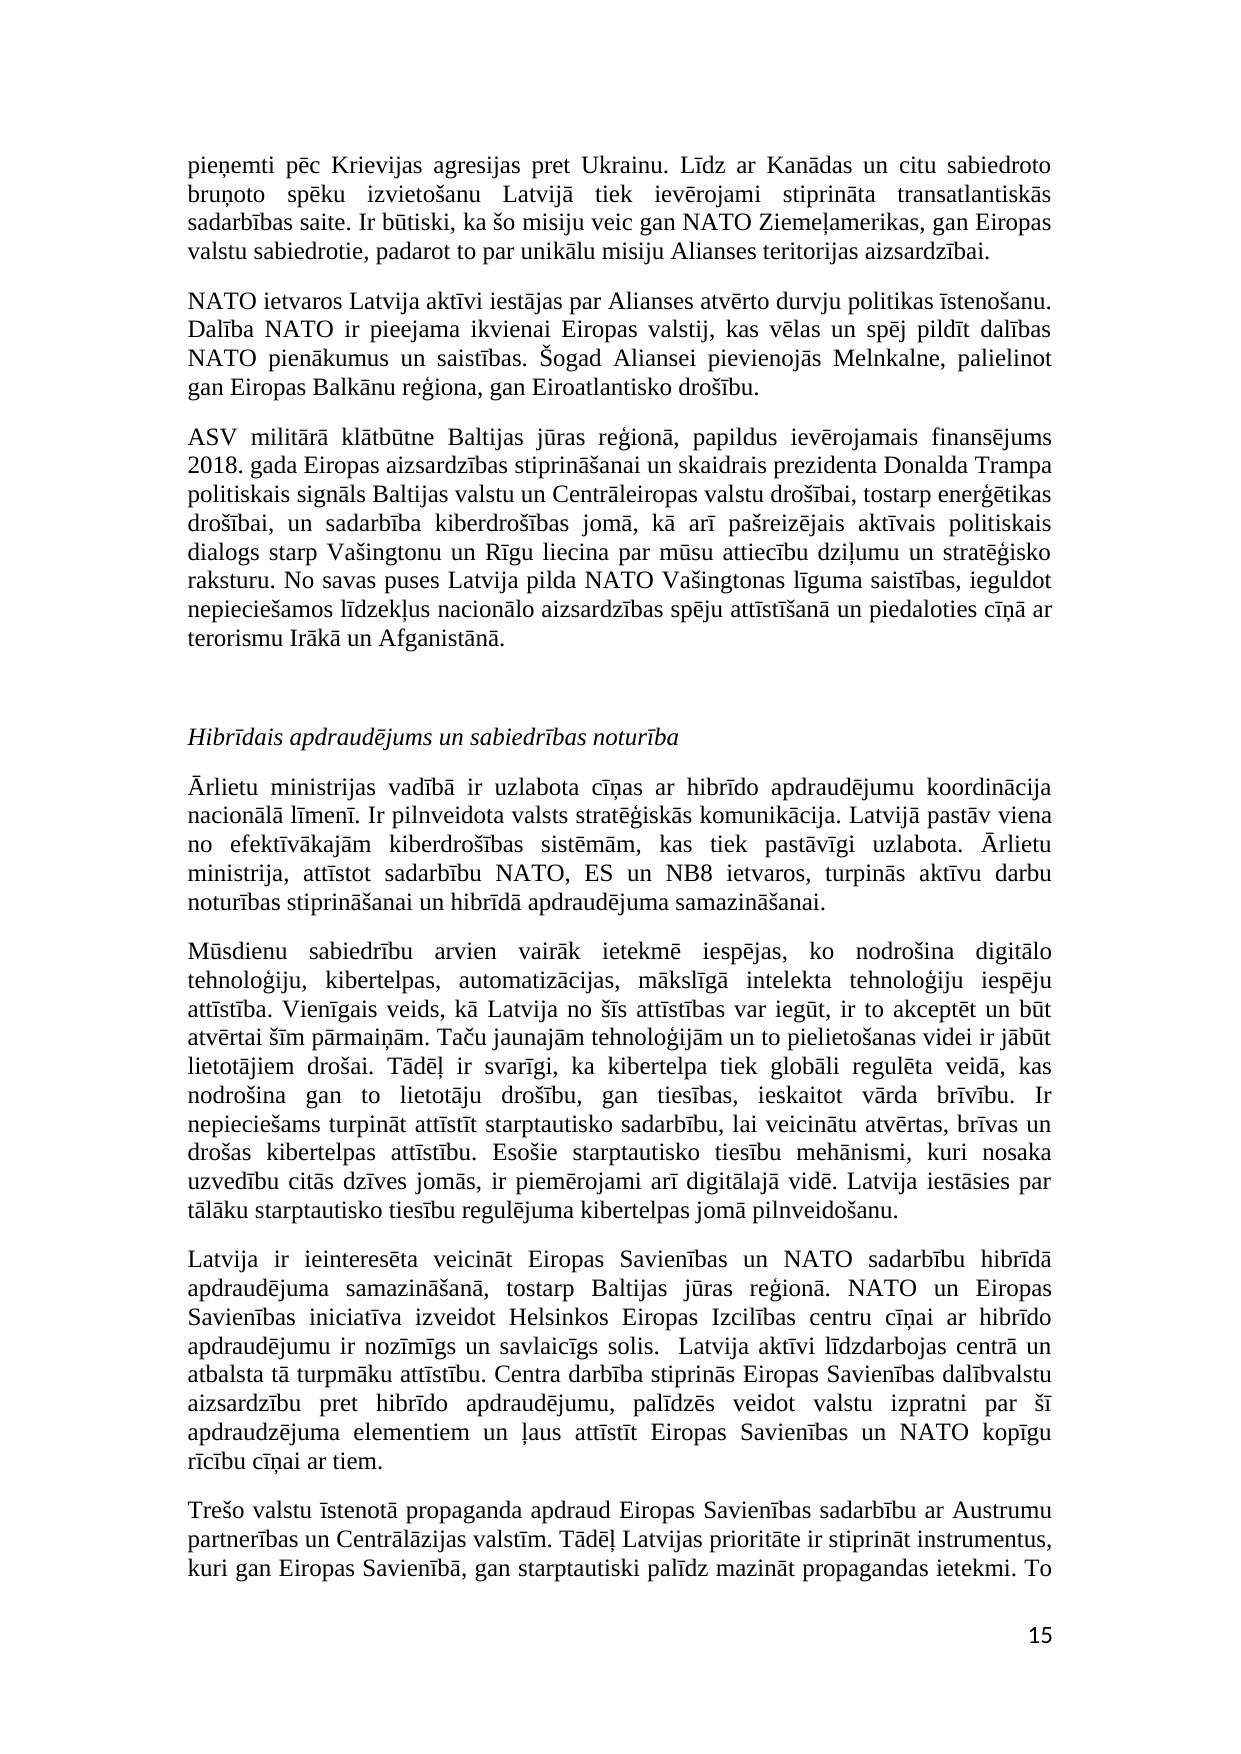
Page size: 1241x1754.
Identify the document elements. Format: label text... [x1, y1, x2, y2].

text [187, 150, 1053, 265]
text ASV militārā klātbūtne Baltijas jūras reģionā, papildus ievērojamais finansējums 2018. gada Eiropas aizsardzības stiprināšanai un skaidrais prezidenta Donalda Trampa politiskais signāls Baltijas valstu un Centrāleiropas valstu drošībai, tostarp enerģētikas drošībai, un sadarbība kiberdrošības jomā, kā arī pašreizējais aktīvais politiskais dialogs starp Vašingtonu un Rīgu liecina par mūsu attiecību dziļumu un stratēģisko raksturu. No savas puses Latvija pilda NATO Vašingtonas līguma saistības, ieguldot nepieciešamos līdzekļus nacionālo aizsardzības spēju attīstīšanā un piedaloties cīņā ar terorismu Irākā un Afganistānā. [187, 422, 1053, 652]
text NATO ietvaros Latvija aktīvi iestājas par Alianses atvērto durvju politikas īstenošanu. Dalība NATO ir pieejama ikvienai Eiropas valstij, kas vēlas un spēj pildīt dalības NATO pienākumus un saistības. Šogad Aliansei pievienojās Melnkalne, palielinot gan Eiropas Balkānu reģiona, gan Eiroatlantisko drošību. [187, 286, 1053, 401]
text Hibrīdais apdraudējums un sabiedrības noturība [187, 722, 1053, 751]
text Ārlietu ministrijas vadībā ir uzlabota cīņas ar hibrīdo apdraudējumu koordinācija nacionālā līmenī. Ir pilnveidota valsts stratēģiskās komunikācija. Latvijā pastāv viena no efektīvākajām kiberdrošības sistēmām, kas tiek pastāvīgi uzlabota. Ārlietu ministrija, attīstot sadarbību NATO, ES un NB8 ietvaros, turpinās aktīvu darbu noturības stiprināšanai un hibrīdā apdraudējuma samazināšanai. [187, 772, 1053, 915]
text Latvija ir ieinteresēta veicināt Eiropas Savienības un NATO sadarbību hibrīdā apdraudējuma samazināšanā, tostarp Baltijas jūras reģionā. NATO un Eiropas Savienības iniciatīva izveidot Helsinkos Eiropas Izcilības centru cīņai ar hibrīdo apdraudējumu ir nozīmīgs un savlaicīgs solis. Latvija aktīvi līdzdarbojas centrā un atbalsta tā turpmāku attīstību. Centra darbība stiprinās Eiropas Savienības dalībvalstu aizsardzību pret hibrīdo apdraudējumu, palīdzēs veidot valstu izpratni par šī apdraudzējuma elementiem un ļaus attīstīt Eiropas Savienības un NATO kopīgu rīcību cīņai ar tiem. [187, 1244, 1053, 1474]
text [187, 1495, 1053, 1582]
text Mūsdienu sabiedrību arvien vairāk ietekmē iespējas, ko nodrošina digitālo tehnoloģiju, kibertelpas, automatizācijas, mākslīgā intelekta tehnoloģiju iespēju attīstība. Vienīgais veids, kā Latvija no šīs attīstības var iegūt, ir to akceptēt un būt atvērtai šīm pārmaiņām. Taču jaunajām tehnoloģijām un to pielietošanas videi ir jābūt lietotājiem drošai. Tādēļ ir svarīgi, ka kibertelpa tiek globāli regulēta veidā, kas nodrošina gan to lietotāju drošību, gan tiesības, ieskaitot vārda brīvību. Ir nepieciešams turpināt attīstīt starptautisko sadarbību, lai veicinātu atvērtas, brīvas un drošas kibertelpas attīstību. Esošie starptautisko tiesību mehānismi, kuri nosaka uzvedību citās dzīves jomās, ir piemērojami arī digitālajā vidē. Latvija iestāsies par tālāku starptautisko tiesību regulējuma kibertelpas jomā pilnveidošanu. [187, 936, 1053, 1224]
